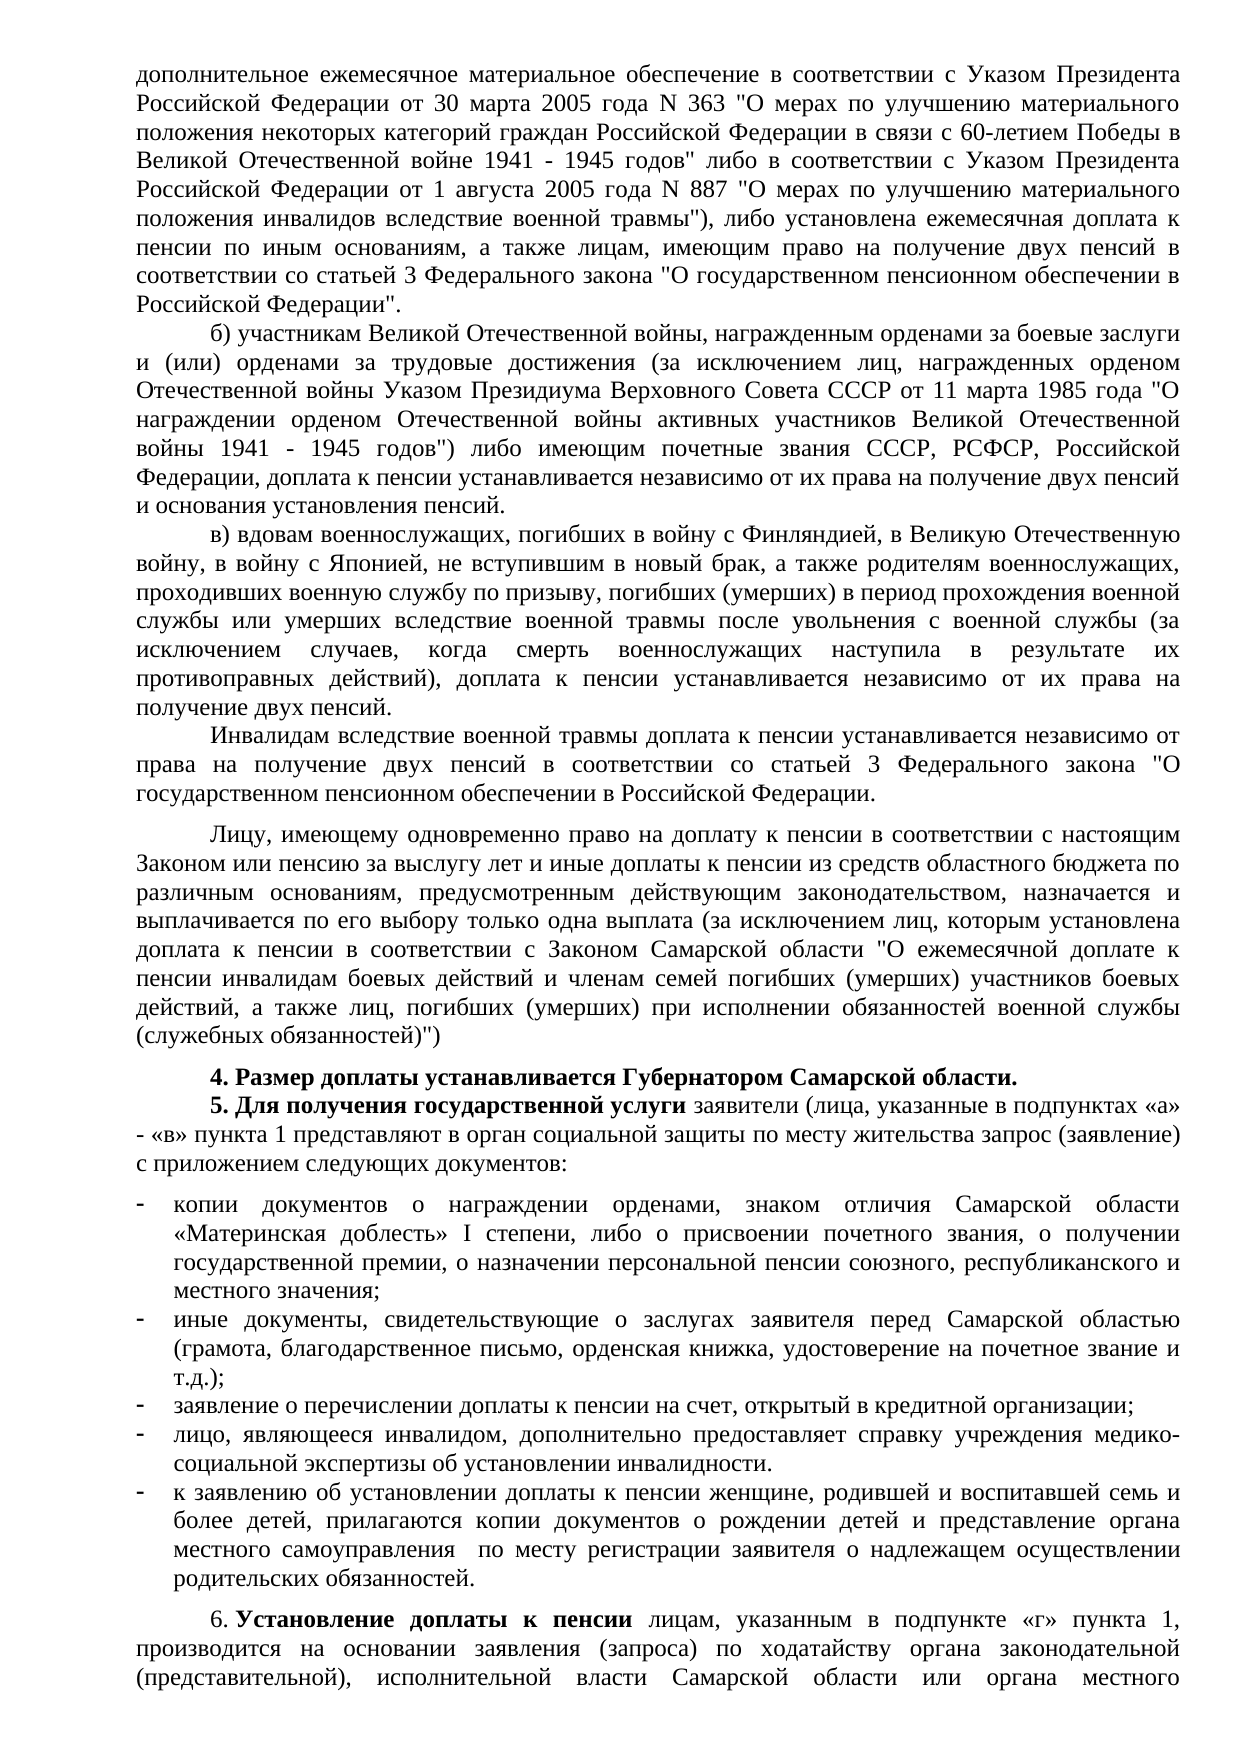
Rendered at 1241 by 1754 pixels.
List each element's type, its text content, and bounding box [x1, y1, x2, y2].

text б) участникам Великой Отечественной войны, награжденным орденами за боевые заслуги и (или) орденами за трудовые достижения (за исключением лиц, награжденных орденом Отечественной войны Указом Президиума Верховного Совета СССР от 11 марта 1985 года "О награждении орденом Отечественной войны активных участников Великой Отечественной войны 1941 - 1945 годов") либо имеющим почетные звания СССР, РСФСР, Российской Федерации, доплата к пенсии устанавливается независимо от их права на получение двух пенсий и основания установления пенсий. [136, 318, 1181, 519]
list копии документов о награждении орденами, знаком отличия Самарской области «Материнская доблесть» I степени, либо о присвоении почетного звания, о получении государственной премии, о назначении персональной пенсии союзного, республиканского и местного значения; [136, 1189, 1181, 1304]
list к заявлению об установлении доплаты к пенсии женщине, родившей и воспитавшей семь и более детей, прилагаются копии документов о рождении детей и представление органа местного самоуправления по месту регистрации заявителя о надлежащем осуществлении родительских обязанностей. [136, 1477, 1181, 1592]
text Инвалидам вследствие военной травмы доплата к пенсии устанавливается независимо от права на получение двух пенсий в соответствии со статьей 3 Федерального закона "О государственном пенсионном обеспечении в Российской Федерации. [136, 720, 1181, 807]
list Размер доплаты устанавливается Губернатором Самарской области. [136, 1062, 1181, 1090]
list заявление о перечислении доплаты к пенсии на счет, открытый в кредитной организации; [136, 1390, 1181, 1419]
text Лицу, имеющему одновременно право на доплату к пенсии в соответствии с настоящим Законом или пенсию за выслугу лет и иные доплаты к пенсии из средств областного бюджета по различным основаниям, предусмотренным действующим законодательством, назначается и выплачивается по его выбору только одна выплата (за исключением лиц, которым установлена доплата к пенсии в соответствии с Законом Самарской области "О ежемесячной доплате к пенсии инвалидам боевых действий и членам семей погибших (умерших) участников боевых действий, а также лиц, погибших (умерших) при исполнении обязанностей военной службы (служебных обязанностей)") [136, 819, 1181, 1049]
list иные документы, свидетельствующие о заслугах заявителя перед Самарской областью (грамота, благодарственное письмо, орденская книжка, удостоверение на почетное звание и т.д.); [136, 1304, 1181, 1390]
list лицо, являющееся инвалидом, дополнительно предоставляет справку учреждения медико-социальной экспертизы об установлении инвалидности. [136, 1419, 1181, 1477]
list Для получения государственной услуги заявители (лица, указанные в подпунктах «а» - «в» пункта 1 представляют в орган социальной защиты по месту жительства запрос (заявление) с приложением следующих документов: [136, 1090, 1181, 1177]
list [136, 1604, 1181, 1690]
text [136, 59, 1181, 318]
text в) вдовам военнослужащих, погибших в войну с Финляндией, в Великую Отечественную войну, в войну с Японией, не вступившим в новый брак, а также родителям военнослужащих, проходивших военную службу по призыву, погибших (умерших) в период прохождения военной службы или умерших вследствие военной травмы после увольнения с военной службы (за исключением случаев, когда смерть военнослужащих наступила в результате их противоправных действий), доплата к пенсии устанавливается независимо от их права на получение двух пенсий. [136, 519, 1181, 720]
